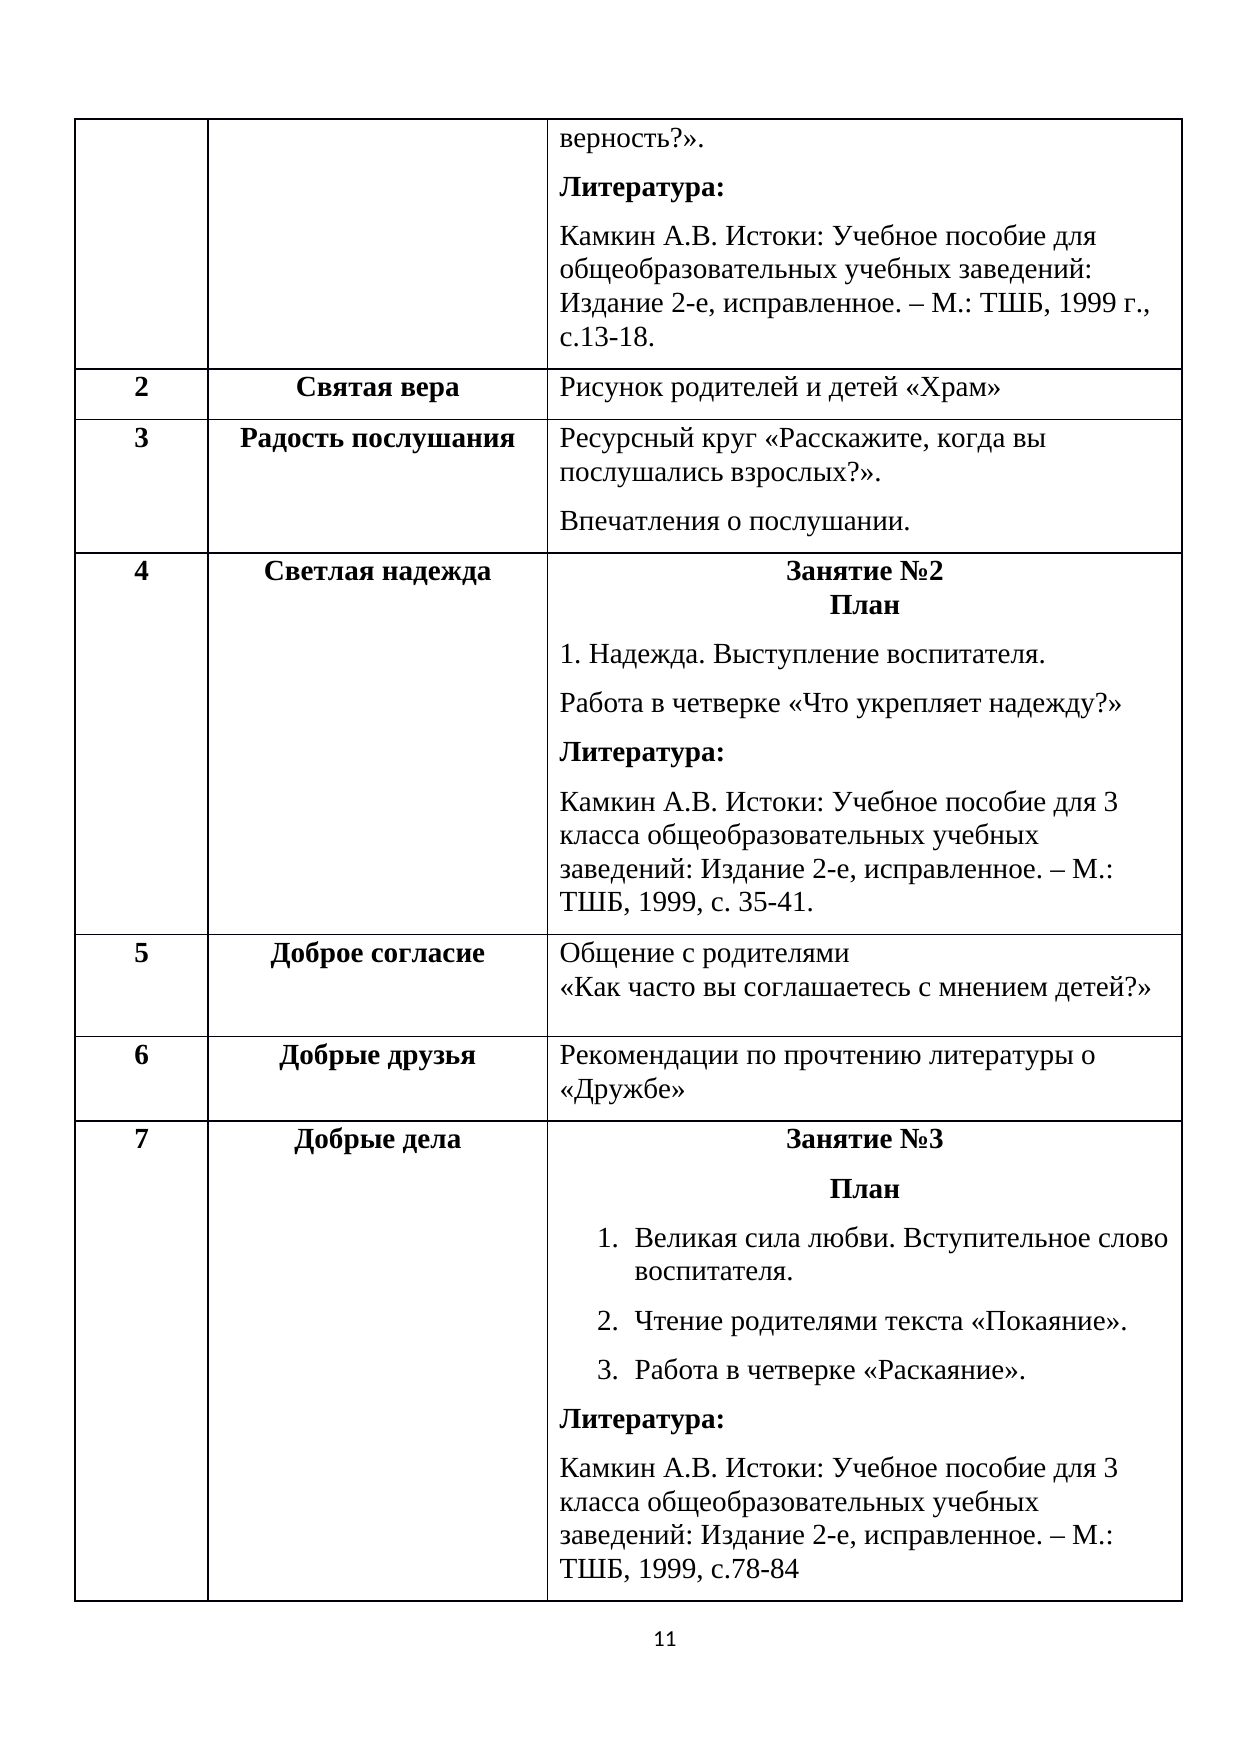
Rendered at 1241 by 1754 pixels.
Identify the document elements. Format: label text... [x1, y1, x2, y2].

table_cell Радость послушания [209, 420, 547, 552]
table_cell 4 [76, 554, 207, 933]
table_cell 5 [76, 935, 207, 1036]
table_cell Добрые друзья [209, 1037, 547, 1120]
table_cell Рекомендации по прочтению литературы о «Дружбе» [548, 1037, 1181, 1120]
table_cell 7 [76, 1122, 207, 1600]
table_cell Святая вера [209, 370, 547, 418]
table_cell Светлая надежда [209, 554, 547, 933]
table_cell Доброе согласие [209, 935, 547, 1036]
table_cell Добрые дела [209, 1122, 547, 1600]
table_cell Рисунок родителей и детей «Храм» [548, 370, 1181, 418]
table_cell 2 [76, 370, 207, 418]
table_cell Общение с родителями «Как часто вы соглашаетесь с мнением детей?» [548, 935, 1181, 1036]
table_cell 6 [76, 1037, 207, 1120]
table_cell 1 [76, 120, 207, 368]
table_cell 3 [76, 420, 207, 552]
table_cell Ресурсный круг «Расскажите, когда вы послушались взрослых?». Впечатления о послушании. [548, 420, 1181, 552]
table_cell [209, 120, 547, 368]
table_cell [548, 1122, 1181, 1600]
table_cell Занятие №2 План 1. Надежда. Выступление воспитателя. Работа в четверке «Что укрепляет надежду?» Литература: Камкин А.В. Истоки: Учебное пособие для 3 класса общеобразовательных учебных заведений: Издание 2-е, исправленное. – М.: ТШБ, 1999, с. 35-41. [548, 554, 1181, 933]
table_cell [548, 120, 1181, 368]
